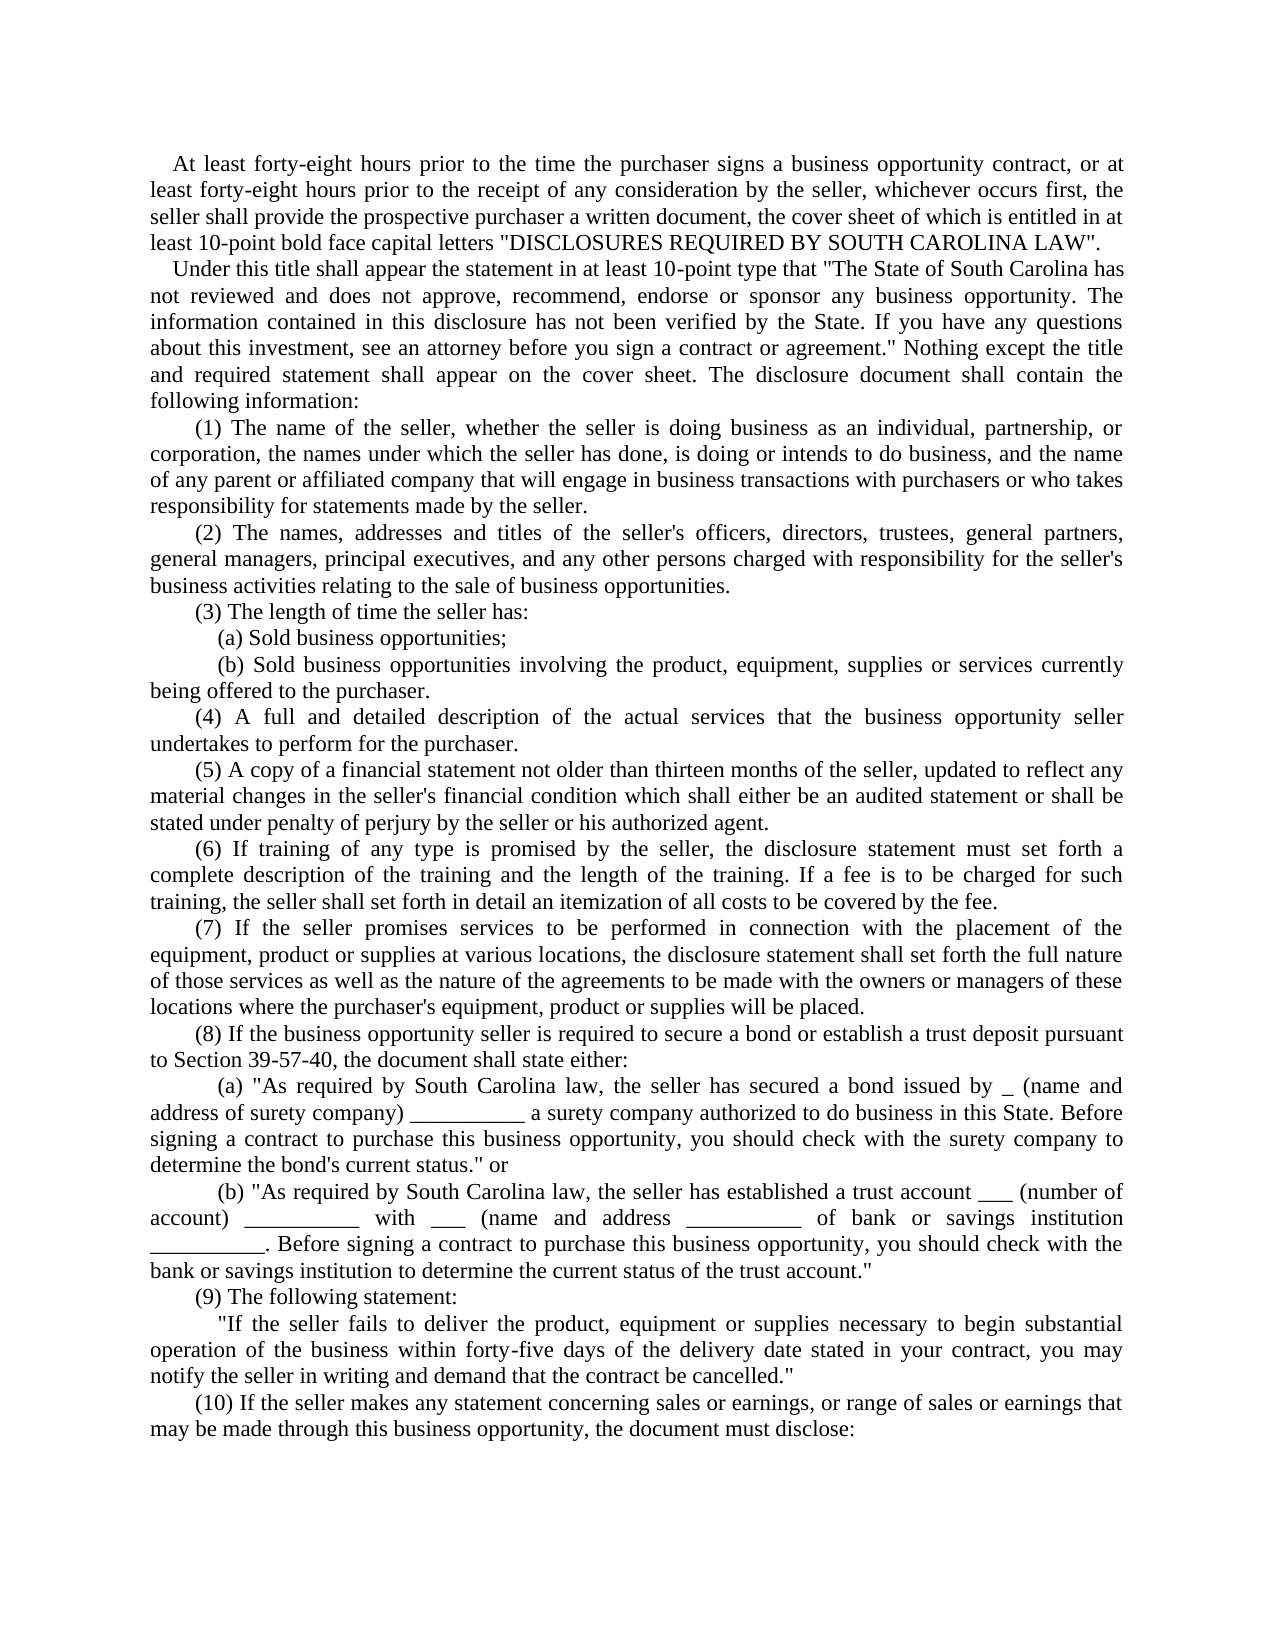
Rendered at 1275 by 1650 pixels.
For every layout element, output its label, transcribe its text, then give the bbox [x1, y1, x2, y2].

text (3) The length of time the seller has: [150, 598, 1125, 624]
text (8) If the business opportunity seller is required to secure a bond or establish a trust deposit pursuant to Section 39-57-40, the document shall state either: [150, 1020, 1125, 1072]
text (9) The following statement: [150, 1283, 1125, 1309]
text (a) Sold business opportunities; [150, 624, 1125, 651]
text (2) The names, addresses and titles of the seller's officers, directors, trustees, general partners, general managers, principal executives, and any other persons charged with responsibility for the seller's business activities relating to the sale of business opportunities. [150, 519, 1125, 598]
text "If the seller fails to deliver the product, equipment or supplies necessary to begin substantial operation of the business within forty-five days of the delivery date stated in your contract, you may notify the seller in writing and demand that the contract be cancelled." [150, 1309, 1125, 1389]
text (7) If the seller promises services to be performed in connection with the placement of the equipment, product or supplies at various locations, the disclosure statement shall set forth the full nature of those services as well as the nature of the agreements to be made with the owners or managers of these locations where the purchaser's equipment, product or supplies will be placed. [150, 914, 1125, 1020]
text (b) Sold business opportunities involving the product, equipment, supplies or services currently being offered to the purchaser. [150, 651, 1125, 703]
text (1) The name of the seller, whether the seller is doing business as an individual, partnership, or corporation, the names under which the seller has done, is doing or intends to do business, and the name of any parent or affiliated company that will engage in business transactions with purchasers or who takes responsibility for statements made by the seller. [150, 413, 1125, 519]
text (a) "As required by South Carolina law, the seller has secured a bond issued by _ (name and address of surety company) __________ a surety company authorized to do business in this State. Before signing a contract to purchase this business opportunity, you should check with the surety company to determine the bond's current status." or [150, 1072, 1125, 1178]
text (b) "As required by South Carolina law, the seller has established a trust account ___ (number of account) __________ with ___ (name and address __________ of bank or savings institution __________. Before signing a contract to purchase this business opportunity, you should check with the bank or savings institution to determine the current status of the trust account." [150, 1178, 1125, 1283]
text (4) A full and detailed description of the actual services that the business opportunity seller undertakes to perform for the purchaser. [150, 703, 1125, 756]
text At least forty-eight hours prior to the time the purchaser signs a business opportunity contract, or at least forty-eight hours prior to the receipt of any consideration by the seller, whichever occurs first, the seller shall provide the prospective purchaser a written document, the cover sheet of which is entitled in at least 10-point bold face capital letters "DISCLOSURES REQUIRED BY SOUTH CAROLINA LAW". [150, 150, 1125, 255]
text (5) A copy of a financial statement not older than thirteen months of the seller, updated to reflect any material changes in the seller's financial condition which shall either be an audited statement or shall be stated under penalty of perjury by the seller or his authorized agent. [150, 756, 1125, 835]
text (6) If training of any type is promised by the seller, the disclosure statement must set forth a complete description of the training and the length of the training. If a fee is to be charged for such training, the seller shall set forth in detail an itemization of all costs to be covered by the fee. [150, 835, 1125, 914]
text Under this title shall appear the statement in at least 10-point type that "The State of South Carolina has not reviewed and does not approve, recommend, endorse or sponsor any business opportunity. The information contained in this disclosure has not been verified by the State. If you have any questions about this investment, see an attorney before you sign a contract or agreement." Nothing except the title and required statement shall appear on the cover sheet. The disclosure document shall contain the following information: [150, 255, 1125, 413]
text (10) If the seller makes any statement concerning sales or earnings, or range of sales or earnings that may be made through this business opportunity, the document must disclose: [150, 1389, 1125, 1441]
